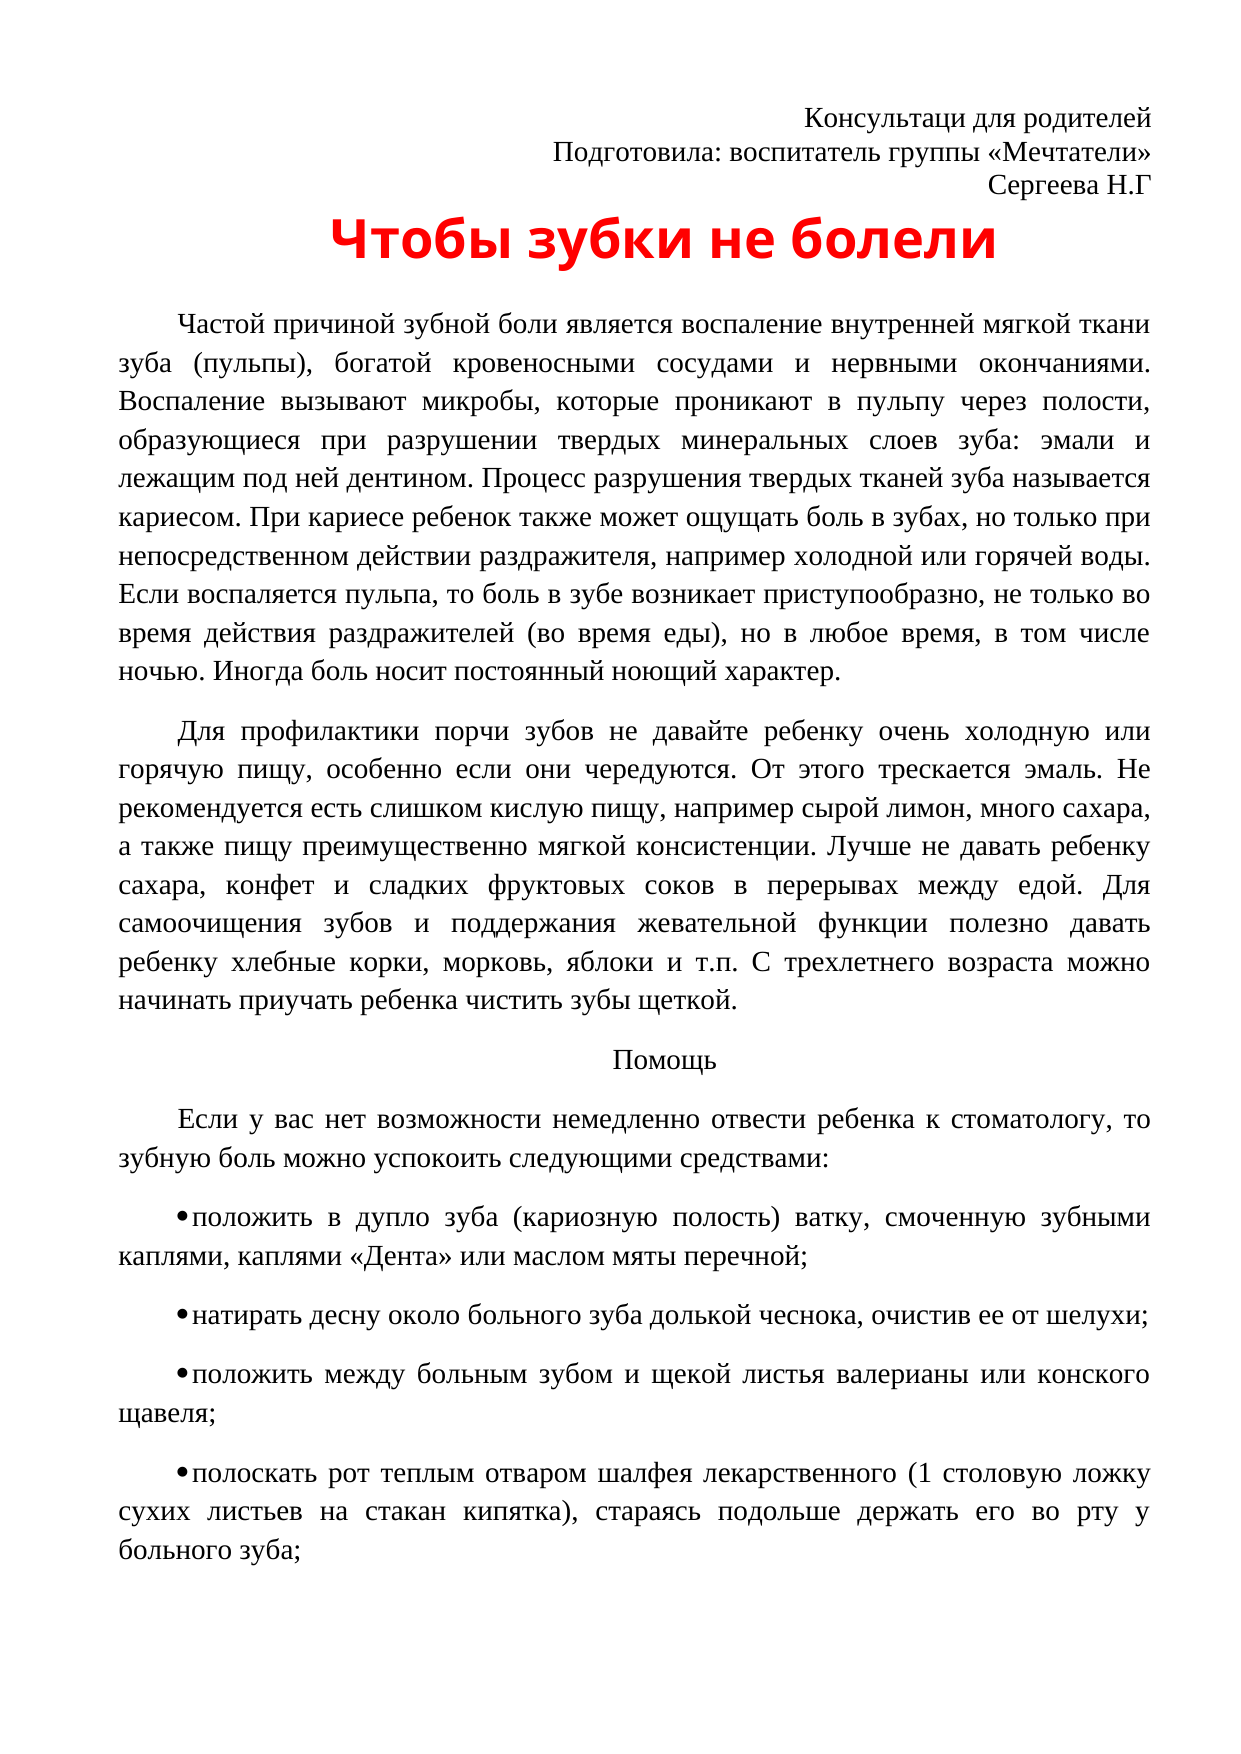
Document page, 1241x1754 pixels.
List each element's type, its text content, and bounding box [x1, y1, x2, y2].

text Подготовила: воспитатель группы «Мечтатели» [118, 134, 1152, 167]
list натирать десну около больного зуба долькой чеснока, очистив ее от шелухи; [118, 1297, 1152, 1331]
text Помощь [118, 1042, 1152, 1075]
list полоскать рот теплым отваром шалфея лекарственного (1 столовую ложку сухих листьев на стакан кипятка), стараясь подольше держать его во рту у больного зуба; [118, 1455, 1152, 1565]
text Для профилактики порчи зубов не давайте ребенку очень холодную или горячую пищу, особенно если они чередуются. От этого трескается эмаль. Не рекомендуется есть слишком кислую пищу, например сырой лимон, много сахара, а также пищу преимущественно мягкой консистенции. Лучше не давать ребенку сахара, конфет и сладких фруктовых соков в перерывах между едой. Для самоочищения зубов и поддержания жевательной функции полезно давать ребенку хлебные корки, морковь, яблоки и т.п. С трехлетнего возраста можно начинать приучать ребенка чистить зубы щеткой. [118, 713, 1152, 1016]
text Чтобы зубки не болели [118, 201, 1152, 274]
text Консультаци для родителей [118, 100, 1152, 134]
text Частой причиной зубной боли является воспаление внутренней мягкой ткани зуба (пульпы), богатой кровеносными сосудами и нервными окончаниями. Воспаление вызывают микробы, которые проникают в пульпу через полости, образующиеся при разрушении твердых минеральных слоев зуба: эмали и лежащим под ней дентином. Процесс разрушения твердых тканей зуба называется кариесом. При кариесе ребенок также может ощущать боль в зубах, но только при непосредственном действии раздражителя, например холодной или горячей воды. Если воспаляется пульпа, то боль в зубе возникает приступообразно, не только во время действия раздражителей (во время еды), но в любое время, в том числе ночью. Иногда боль носит постоянный ноющий характер. [118, 306, 1152, 687]
list положить между больным зубом и щекой листья валерианы или конского щавеля; [118, 1357, 1152, 1429]
list положить в дупло зуба (кариозную полость) ватку, смоченную зубными каплями, каплями «Дента» или маслом мяты перечной; [118, 1199, 1152, 1271]
text Если у вас нет возможности немедленно отвести ребенка к стоматологу, то зубную боль можно успокоить следующими средствами: [118, 1101, 1152, 1173]
text Сергеева Н.Г [118, 167, 1152, 201]
